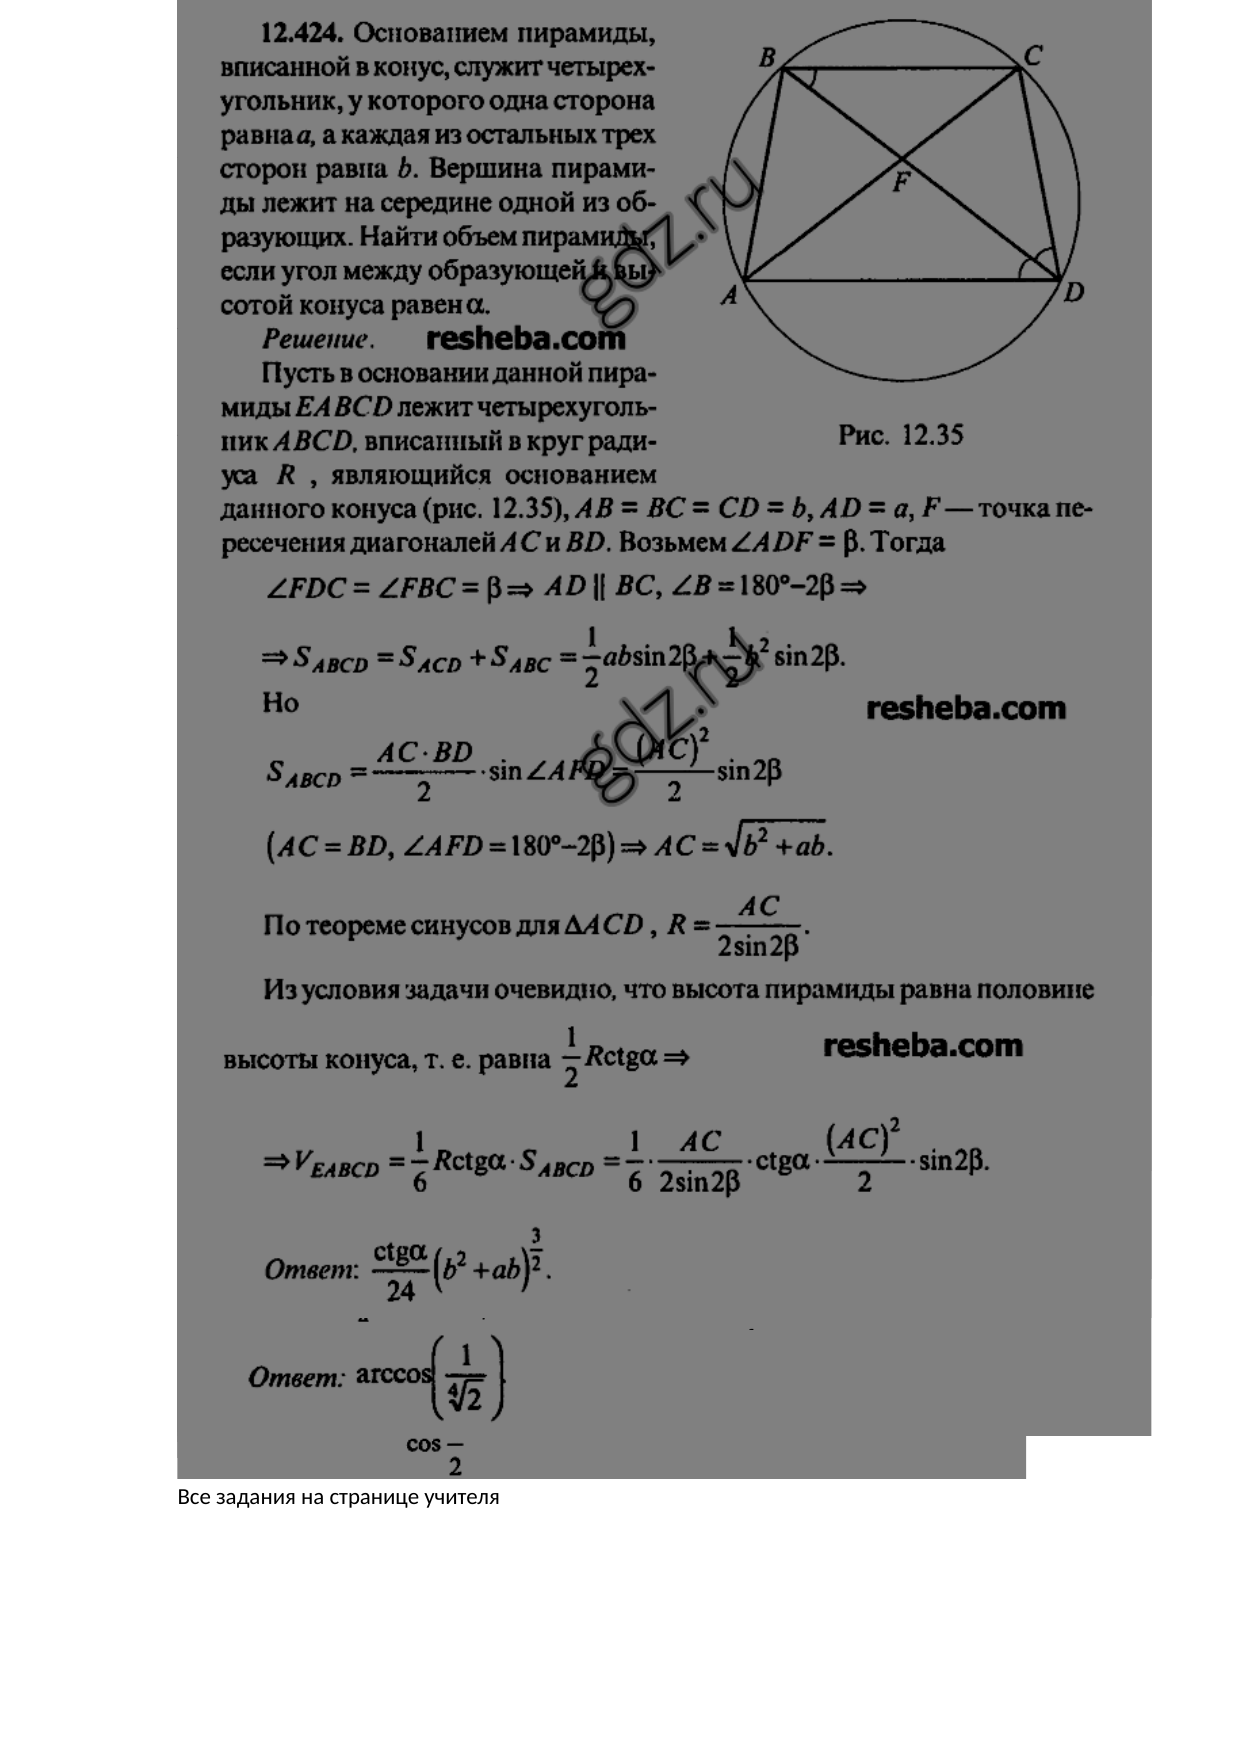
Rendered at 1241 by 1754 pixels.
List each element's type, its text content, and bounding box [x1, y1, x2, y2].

text Все задания на странице учителя [177, 1482, 1152, 1510]
